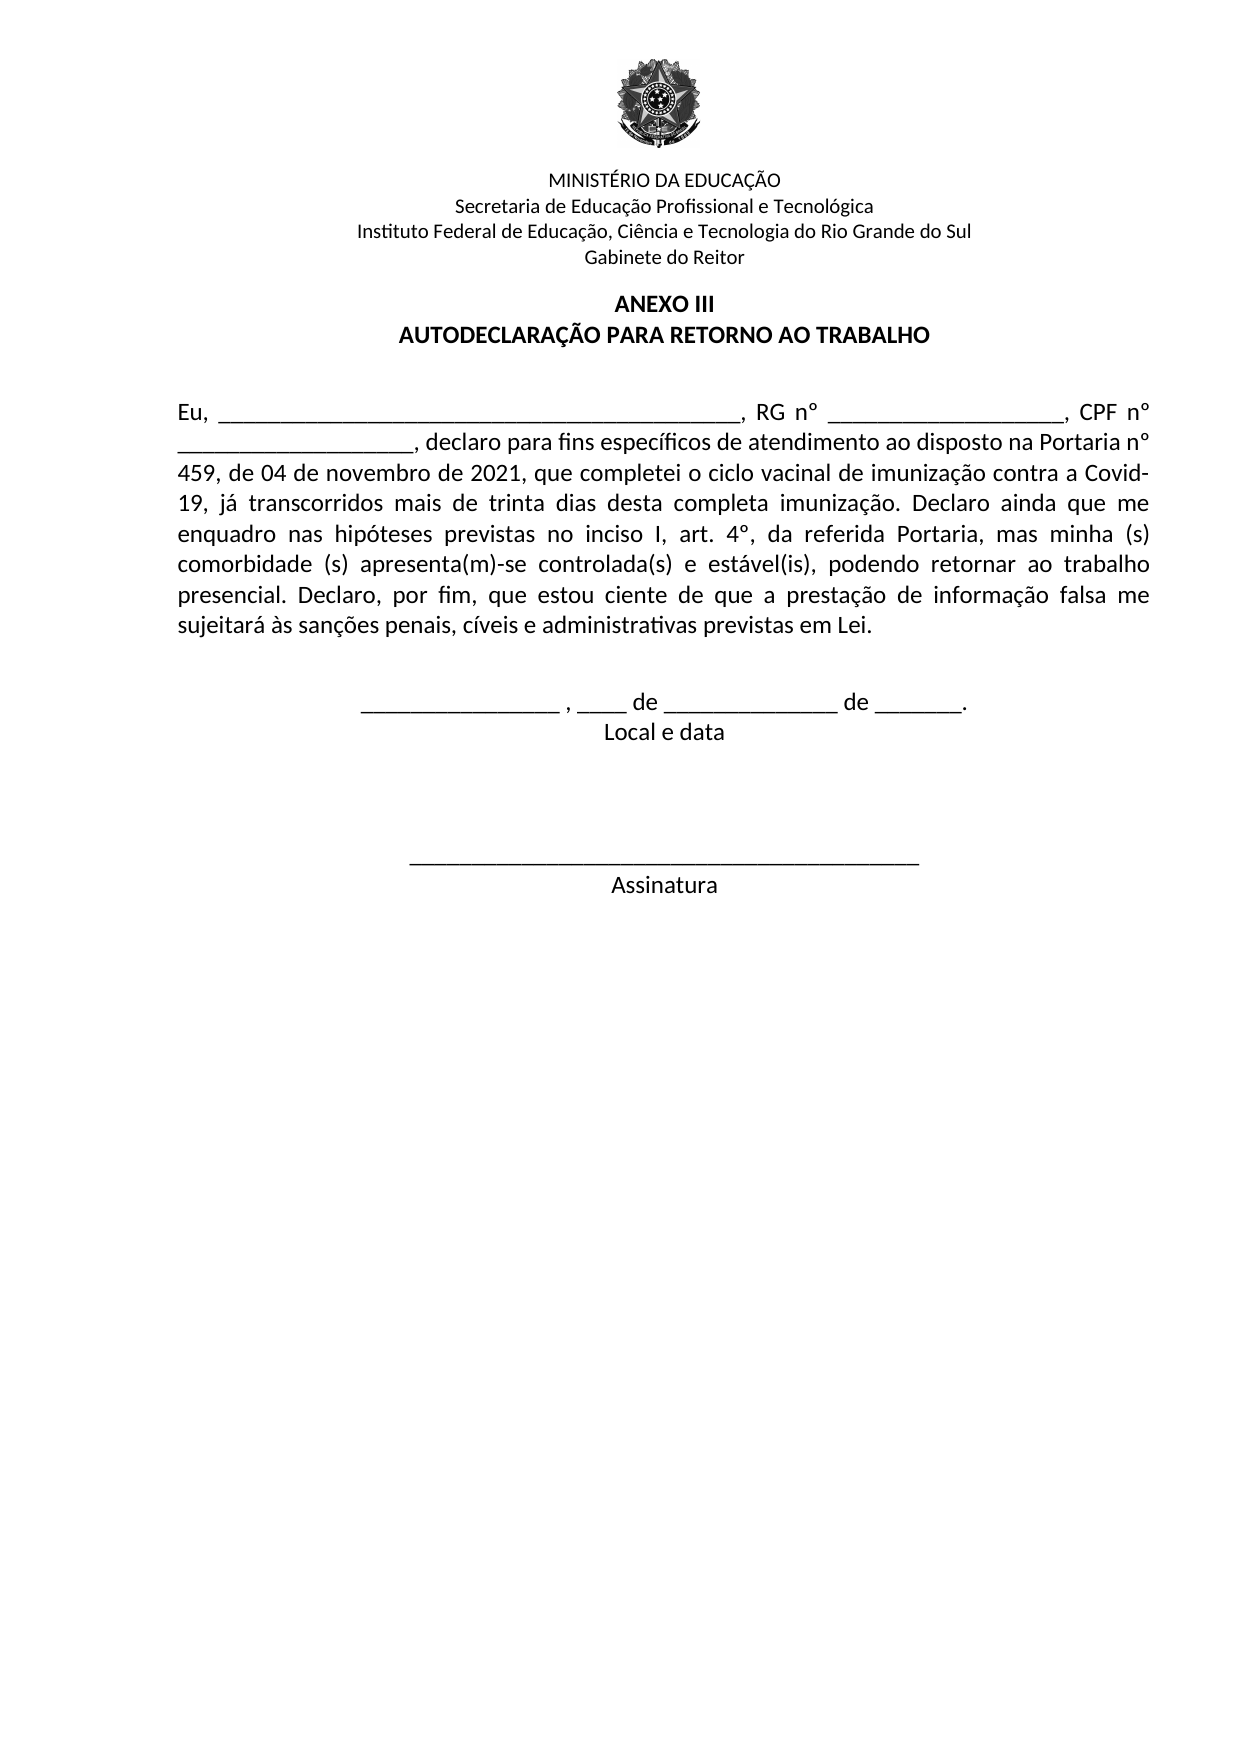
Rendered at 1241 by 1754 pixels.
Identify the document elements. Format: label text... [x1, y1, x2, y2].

picture [617, 59, 701, 148]
text Local e data [177, 716, 1152, 747]
text ________________ , ____ de ______________ de _______. [177, 686, 1152, 716]
text _________________________________________ [177, 838, 1152, 869]
text ANEXO III [177, 288, 1152, 319]
text Eu, __________________________________________, RG nº ___________________, CPF nº ___________________, declaro para fins específicos de atendimento ao disposto na Portaria nº 459, de 04 de novembro de 2021, que completei o ciclo vacinal de imunização contra a Covid-19, já transcorridos mais de trinta dias desta completa imunização. Declaro ainda que me enquadro nas hipóteses previstas no inciso I, art. 4º, da referida Portaria, mas minha (s) comorbidade (s) apresenta(m)-se controlada(s) e estável(is), podendo retornar ao trabalho presencial. Declaro, por fim, que estou ciente de que a prestação de informação falsa me sujeitará às sanções penais, cíveis e administrativas previstas em Lei. [177, 396, 1152, 640]
text AUTODECLARAÇÃO PARA RETORNO AO TRABALHO [177, 319, 1152, 349]
text Assinatura [177, 869, 1152, 899]
